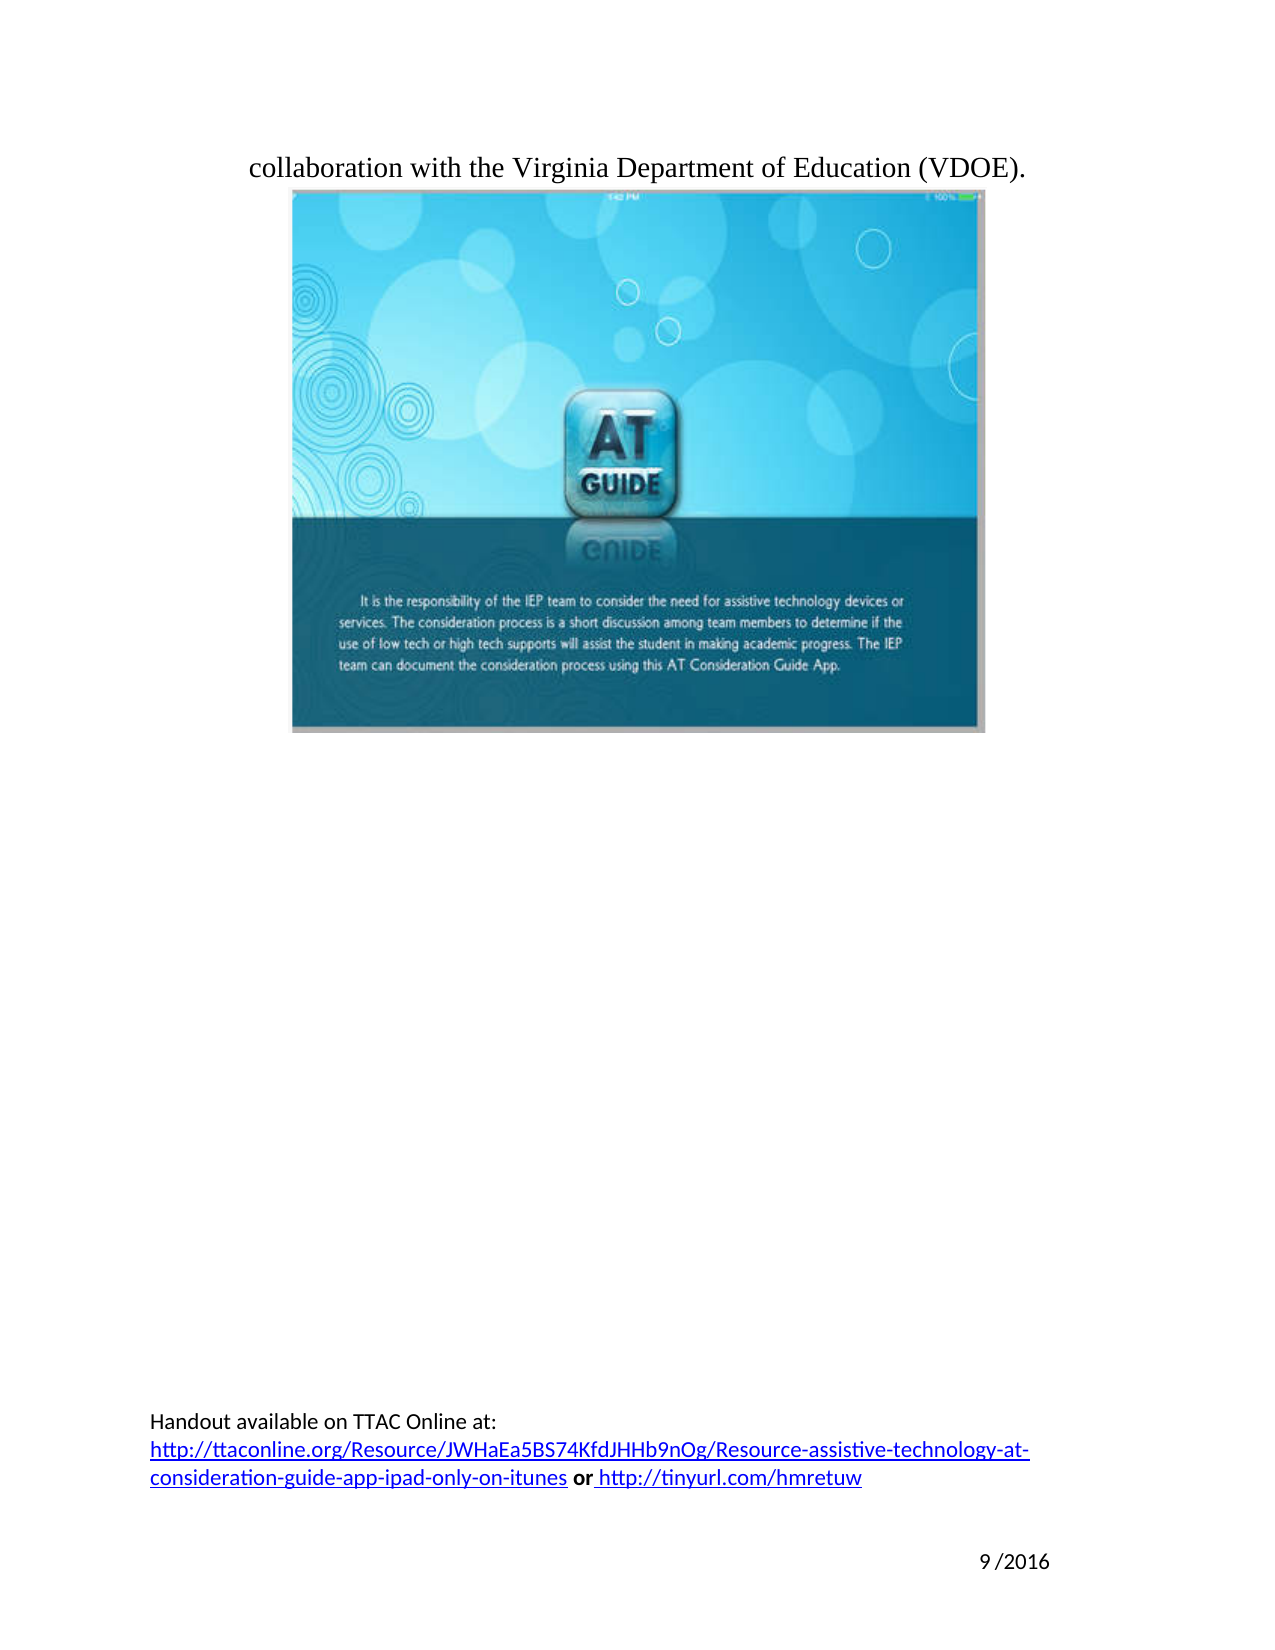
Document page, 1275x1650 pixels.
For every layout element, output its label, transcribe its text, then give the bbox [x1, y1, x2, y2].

picture [288, 187, 987, 733]
